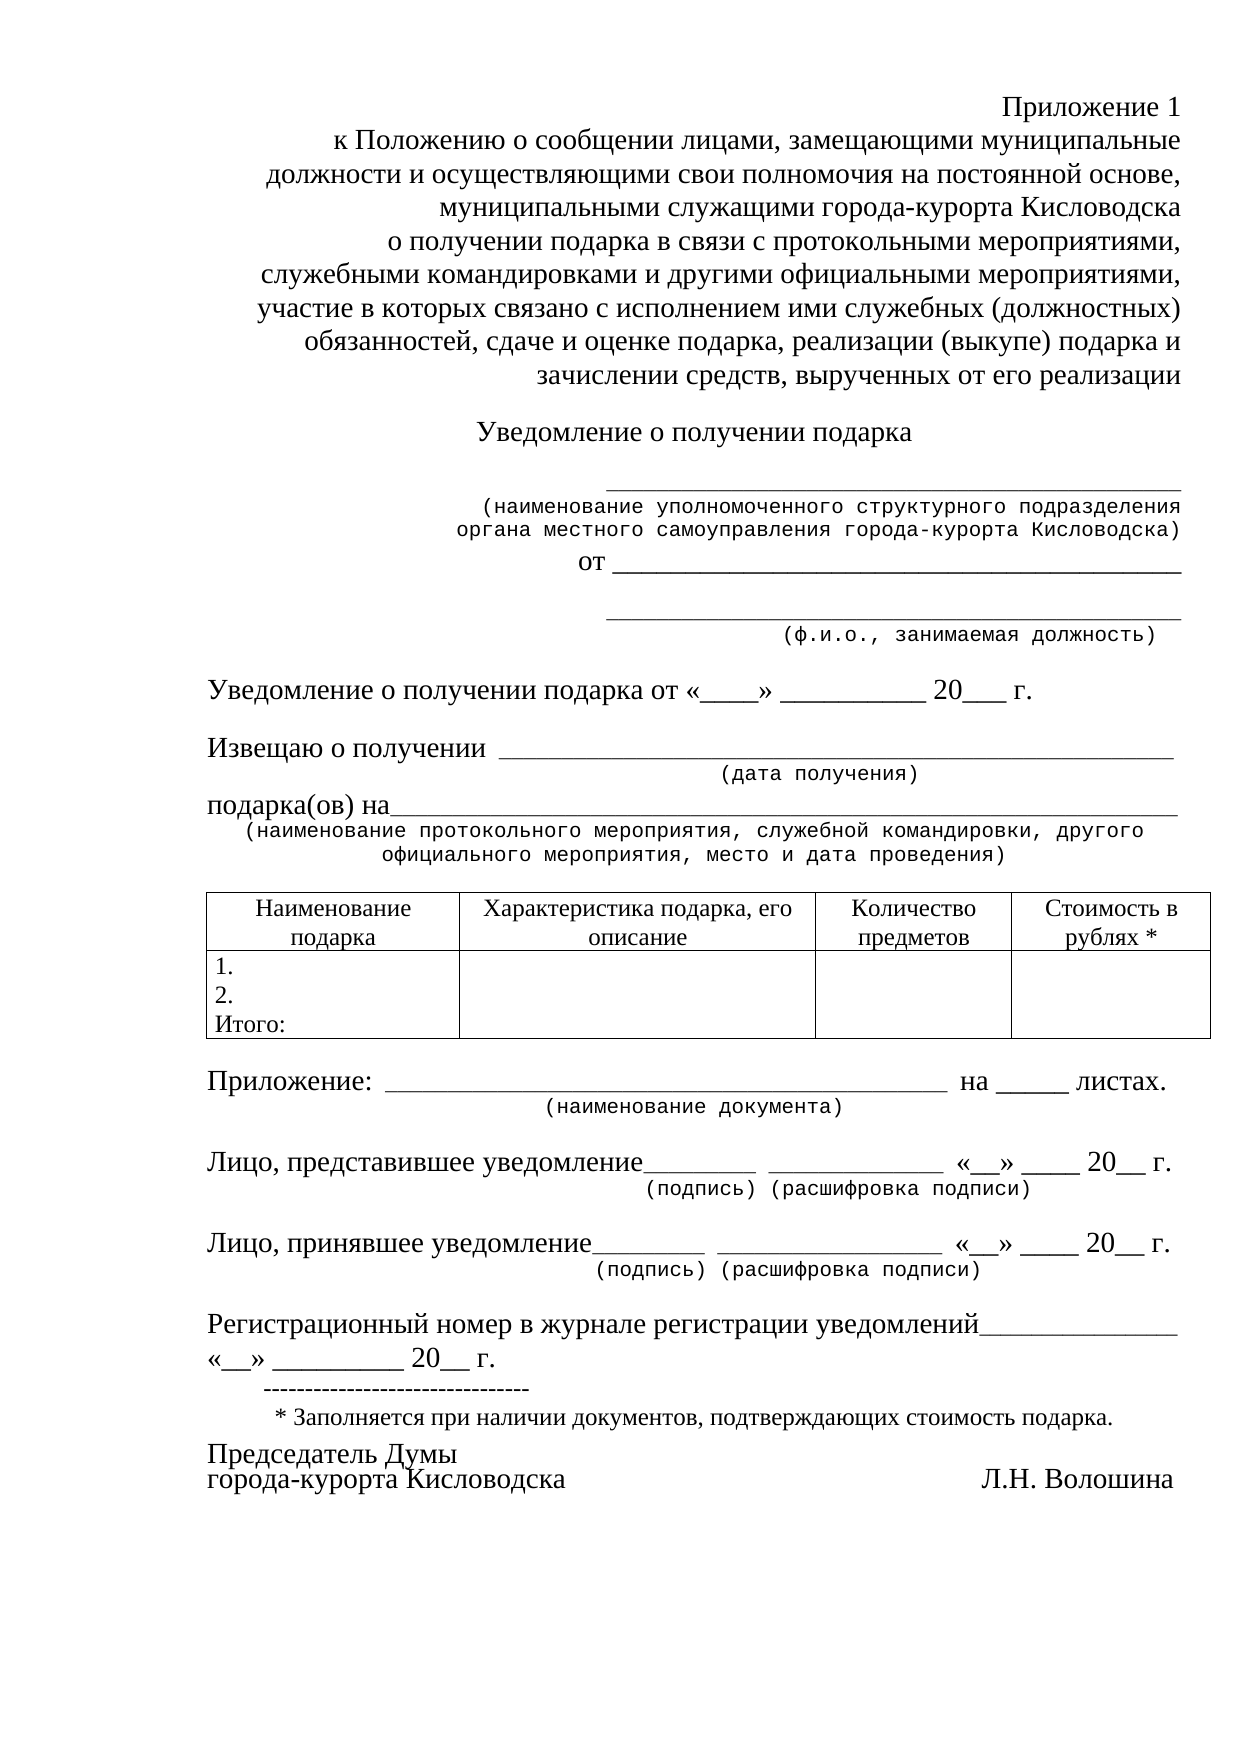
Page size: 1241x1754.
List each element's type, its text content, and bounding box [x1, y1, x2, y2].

text от _______________________________________ [207, 543, 1181, 577]
text (наименование уполномоченного структурного подразделения органа местного самоуправления города-курорта Кисловодска) [207, 496, 1181, 543]
text Лицо, представившее уведомление_________ ______________ «__» ____ 20__ г. [207, 1144, 1181, 1177]
text -------------------------------- [207, 1373, 1181, 1402]
text Лицо, принявшее уведомление_________ __________________ «__» ____ 20__ г. [207, 1225, 1181, 1259]
text Уведомление о получении подарка [207, 414, 1181, 448]
table_header Наименование подарка [207, 893, 459, 950]
text к Положению о сообщении лицами, замещающими муниципальные должности и осуществляющими свои полномочия на постоянной основе, муниципальными служащими города-курорта Кисловодска [207, 122, 1181, 223]
text (подпись) (расшифровка подписи) [207, 1259, 1181, 1282]
table_header Количество предметов [816, 893, 1011, 950]
text служебными командировками и другими официальными мероприятиями, [207, 256, 1181, 290]
table_cell [816, 951, 1011, 1038]
text (наименование протокольного мероприятия, служебной командировки, другого официального мероприятия, место и дата проведения) [207, 820, 1181, 868]
table_cell [1012, 951, 1210, 1038]
text Регистрационный номер в журнале регистрации уведомлений___________________ [207, 1306, 1181, 1340]
text (дата получения) [207, 763, 1181, 787]
table_header Стоимость в рублях * [1012, 893, 1210, 950]
text Председатель Думы [207, 1443, 1182, 1468]
text подарка(ов) на_______________________________________________________________ [207, 787, 1181, 820]
text о получении подарка в связи с протокольными мероприятиями, [207, 223, 1181, 256]
table_cell 1. 2. Итого: [207, 951, 459, 1038]
table_header Характеристика подарка, его описание [460, 893, 815, 950]
text зачислении средств, вырученных от его реализации [207, 357, 1181, 391]
text * Заполняется при наличии документов, подтверждающих стоимость подарка. [207, 1402, 1181, 1431]
text (наименование документа) [207, 1096, 1181, 1120]
text Приложение 1 [207, 89, 1181, 122]
text (ф.и.о., занимаемая должность) [207, 624, 1181, 648]
text обязанностей, сдаче и оценке подарка, реализации (выкупе) подарка и [207, 323, 1181, 357]
text города-курорта Кисловодска Л.Н. Волошина [207, 1468, 1181, 1493]
text «__» _________ 20__ г. [207, 1340, 1181, 1373]
text участие в которых связано с исполнением ими служебных (должностных) [207, 290, 1181, 323]
text Извещаю о получении ______________________________________________________ [207, 730, 1181, 763]
text ______________________________________________ [207, 601, 1181, 624]
text (подпись) (расшифровка подписи) [207, 1177, 1181, 1201]
text Приложение: _____________________________________________ на _____ листах. [207, 1063, 1181, 1096]
text Уведомление о получении подарка от «____» __________ 20___ г. [207, 672, 1181, 706]
table_cell [460, 951, 815, 1038]
text ______________________________________________ [207, 472, 1181, 496]
